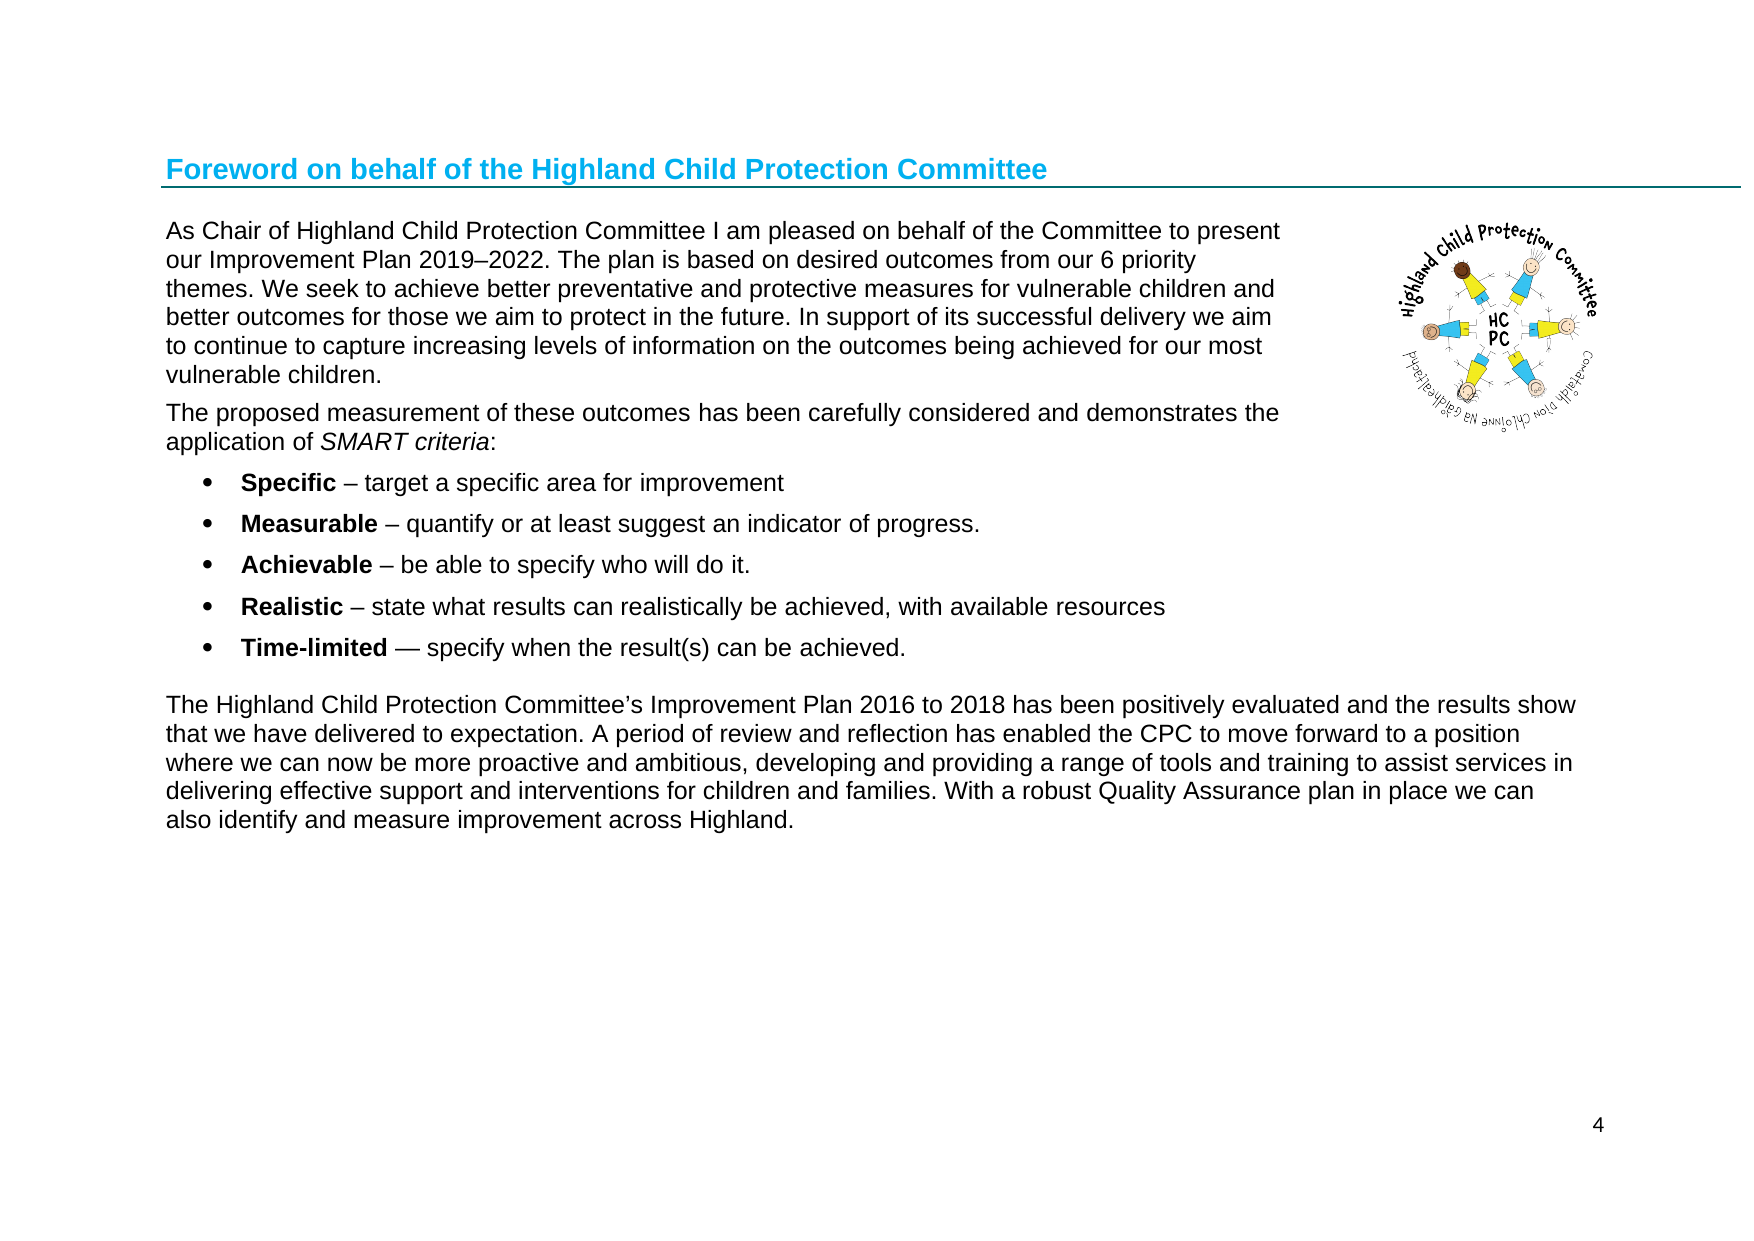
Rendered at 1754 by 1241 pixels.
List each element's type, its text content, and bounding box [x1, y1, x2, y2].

list Achievable – be able to specify who will do it. [203, 551, 1604, 579]
list Specific – target a specific area for improvement [203, 468, 1604, 497]
text The Highland Child Protection Committee’s Improvement Plan 2016 to 2018 has been positively evaluated and the results show that we have delivered to expectation. A period of review and reflection has enabled the CPC to move forward to a position where we can now be more proactive and ambitious, developing and providing a range of tools and training to assist services in delivering effective support and interventions for children and families. With a robust Quality Assurance plan in place we can also identify and measure improvement across Highland. [166, 690, 1582, 834]
subtitle Foreword on behalf of the Highland Child Protection Committee [166, 152, 1604, 186]
list Measurable – quantify or at least suggest an indicator of progress. [203, 509, 1604, 538]
list Time-limited — specify when the result(s) can be achieved. [203, 633, 1604, 662]
text The proposed measurement of these outcomes has been carefully considered and demonstrates the application of SMART criteria: [166, 398, 1289, 456]
text As Chair of Highland Child Protection Committee I am pleased on behalf of the Committee to present our Improvement Plan 2019–2022. The plan is based on desired outcomes from our 6 priority themes. We seek to achieve better preventative and protective measures for vulnerable children and better outcomes for those we aim to protect in the future. In support of its successful delivery we aim to continue to capture increasing levels of information on the outcomes being achieved for our most vulnerable children. [166, 216, 1289, 388]
list Realistic – state what results can realistically be achieved, with available resources [203, 592, 1604, 620]
picture [1361, 217, 1608, 442]
